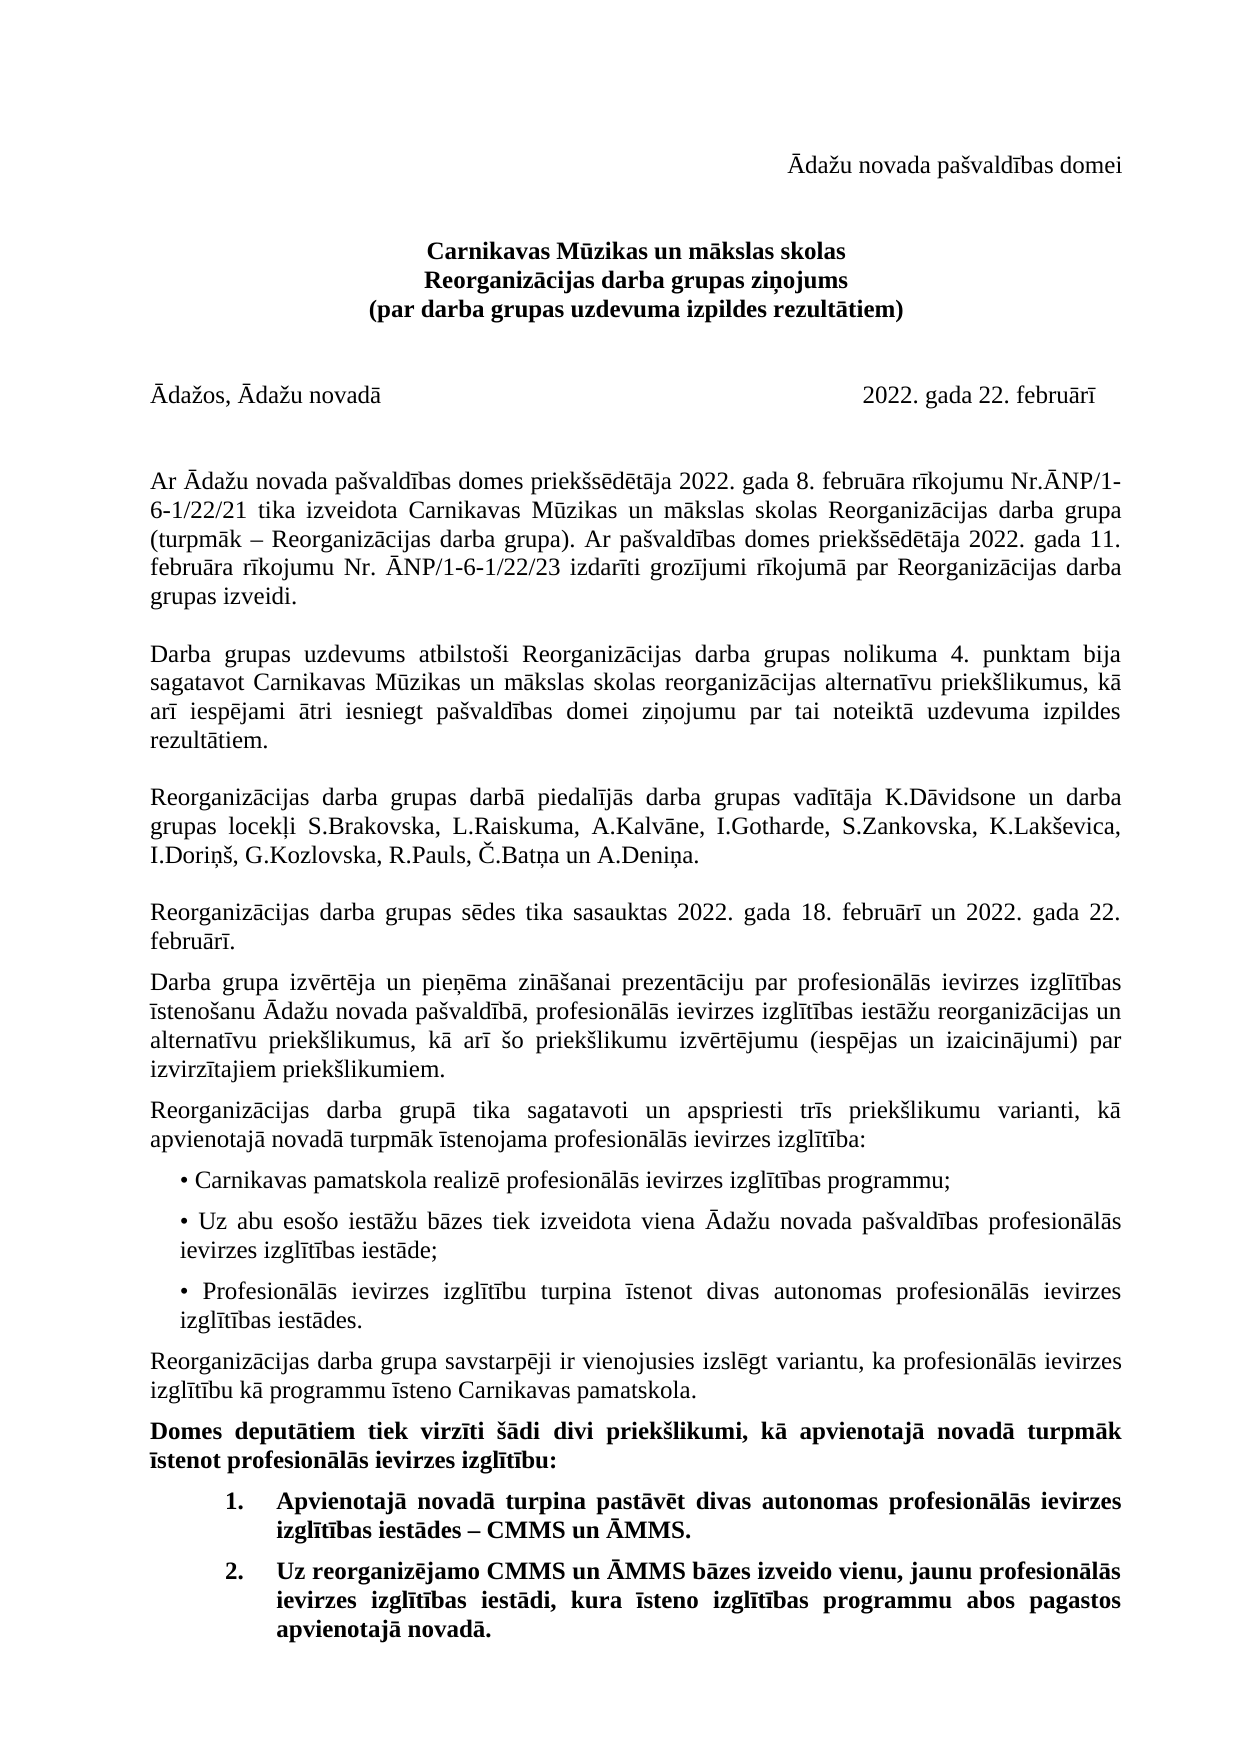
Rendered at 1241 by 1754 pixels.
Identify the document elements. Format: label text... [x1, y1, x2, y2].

text Reorganizācijas darba grupa savstarpēji ir vienojusies izslēgt variantu, ka profesionālās ievirzes izglītību kā programmu īsteno Carnikavas pamatskola. [150, 1346, 1122, 1404]
text Reorganizācijas darba grupas darbā piedalījās darba grupas vadītāja K.Dāvidsone un darba grupas locekļi S.Brakovska, L.Raiskuma, A.Kalvāne, I.Gotharde, S.Zankovska, K.Lakševica, I.Doriņš, G.Kozlovska, R.Pauls, Č.Batņa un A.Deniņa. [150, 782, 1122, 869]
text Reorganizācijas darba grupā tika sagatavoti un apspriesti trīs priekšlikumu varianti, kā apvienotajā novadā turpmāk īstenojama profesionālās ievirzes izglītība: [150, 1095, 1122, 1152]
list Apvienotajā novadā turpina pastāvēt divas autonomas profesionālās ievirzes izglītības iestādes – CMMS un ĀMMS. [225, 1486, 1122, 1544]
text Reorganizācijas darba grupas sēdes tika sasauktas 2022. gada 18. februārī un 2022. gada 22. februārī. [150, 897, 1122, 955]
text • Carnikavas pamatskola realizē profesionālās ievirzes izglītības programmu; [179, 1165, 1122, 1194]
text Darba grupa izvērtēja un pieņēma zināšanai prezentāciju par profesionālās ievirzes izglītības īstenošanu Ādažu novada pašvaldībā, profesionālās ievirzes izglītības iestāžu reorganizācijas un alternatīvu priekšlikumus, kā arī šo priekšlikumu izvērtējumu (iespējas un izaicinājumi) par izvirzītajiem priekšlikumiem. [150, 967, 1122, 1082]
text Darba grupas uzdevums atbilstoši Reorganizācijas darba grupas nolikuma 4. punktam bija sagatavot Carnikavas Mūzikas un mākslas skolas reorganizācijas alternatīvu priekšlikumus, kā arī iespējami ātri iesniegt pašvaldības domei ziņojumu par tai noteiktā uzdevuma izpildes rezultātiem. [150, 639, 1122, 754]
text Carnikavas Mūzikas un mākslas skolas [150, 236, 1122, 265]
list Uz reorganizējamo CMMS un ĀMMS bāzes izveido vienu, jaunu profesionālās ievirzes izglītības iestādi, kura īsteno izglītības programmu abos pagastos apvienotajā novadā. [225, 1556, 1122, 1642]
text • Profesionālās ievirzes izglītību turpina īstenot divas autonomas profesionālās ievirzes izglītības iestādes. [179, 1276, 1122, 1334]
text Reorganizācijas darba grupas ziņojums [150, 265, 1122, 294]
text Ādažu novada pašvaldības domei [150, 150, 1122, 179]
text Domes deputātiem tiek virzīti šādi divi priekšlikumi, kā apvienotajā novadā turpmāk īstenot profesionālās ievirzes izglītību: [150, 1416, 1122, 1474]
text Ar Ādažu novada pašvaldības domes priekšsēdētāja 2022. gada 8. februāra rīkojumu Nr.ĀNP/1-6-1/22/21 tika izveidota Carnikavas Mūzikas un mākslas skolas Reorganizācijas darba grupa (turpmāk – Reorganizācijas darba grupa). Ar pašvaldības domes priekšsēdētāja 2022. gada 11. februāra rīkojumu Nr. ĀNP/1-6-1/22/23 izdarīti grozījumi rīkojumā par Reorganizācijas darba grupas izveidi. [150, 466, 1122, 610]
text (par darba grupas uzdevuma izpildes rezultātiem) [150, 294, 1122, 322]
text • Uz abu esošo iestāžu bāzes tiek izveidota viena Ādažu novada pašvaldības profesionālās ievirzes izglītības iestāde; [179, 1206, 1122, 1264]
text Ādažos, Ādažu novadā 2022. gada 22. februārī [150, 380, 1122, 409]
